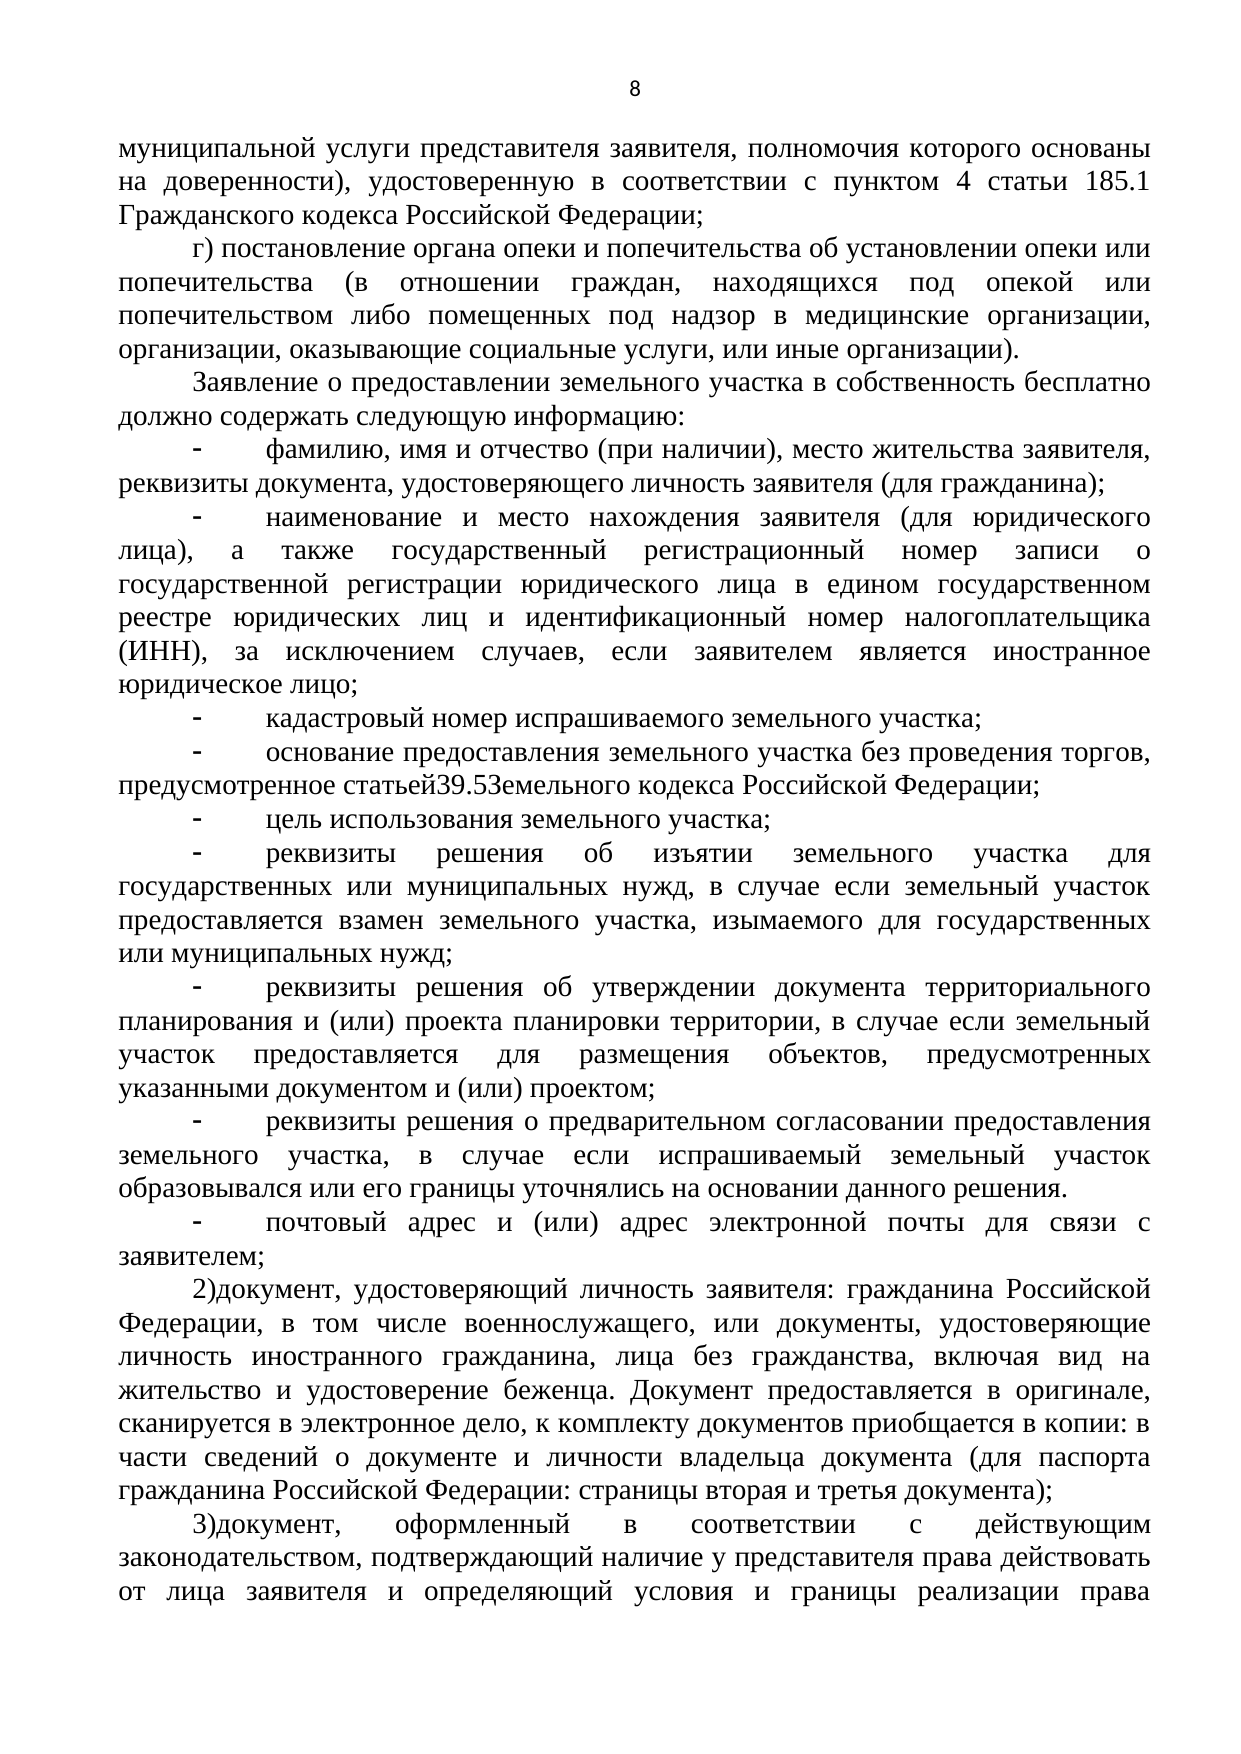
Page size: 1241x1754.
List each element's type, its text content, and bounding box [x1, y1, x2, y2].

list реквизиты решения о предварительном согласовании предоставления земельного участка, в случае если испрашиваемый земельный участок образовывался или его границы уточнялись на основании данного решения. [118, 1103, 1152, 1204]
list почтовый адрес и (или) адрес электронной почты для связи с заявителем; [118, 1204, 1152, 1271]
text г) постановление органа опеки и попечительства об установлении опеки или попечительства (в отношении граждан, находящихся под опекой или попечительством либо помещенных под надзор в медицинские организации, организации, оказывающие социальные услуги, или иные организации). [118, 230, 1152, 364]
list реквизиты решения об утверждении документа территориального планирования и (или) проекта планировки территории, в случае если земельный участок предоставляется для размещения объектов, предусмотренных указанными документом и (или) проектом; [118, 969, 1152, 1103]
list основание предоставления земельного участка без проведения торгов, предусмотренное статьей39.5Земельного кодекса Российской Федерации; [118, 734, 1152, 801]
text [118, 130, 1152, 230]
list реквизиты решения об изъятии земельного участка для государственных или муниципальных нужд, в случае если земельный участок предоставляется взамен земельного участка, изымаемого для государственных или муниципальных нужд; [118, 835, 1152, 969]
list наименование и место нахождения заявителя (для юридического лица), а также государственный регистрационный номер записи о государственной регистрации юридического лица в едином государственном реестре юридических лиц и идентификационный номер налогоплательщика (ИНН), за исключением случаев, если заявителем является иностранное юридическое лицо; [118, 499, 1152, 700]
list цель использования земельного участка; [118, 801, 1152, 835]
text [118, 1506, 1152, 1607]
text Заявление о предоставлении земельного участка в собственность бесплатно должно содержать следующую информацию: [118, 364, 1152, 432]
text 2)документ, удостоверяющий личность заявителя: гражданина Российской Федерации, в том числе военнослужащего, или документы, удостоверяющие личность иностранного гражданина, лица без гражданства, включая вид на жительство и удостоверение беженца. Документ предоставляется в оригинале, сканируется в электронное дело, к комплекту документов приобщается в копии: в части сведений о документе и личности владельца документа (для паспорта гражданина Российской Федерации: страницы вторая и третья документа); [118, 1271, 1152, 1506]
list фамилию, имя и отчество (при наличии), место жительства заявителя, реквизиты документа, удостоверяющего личность заявителя (для гражданина); [118, 432, 1152, 499]
list кадастровый номер испрашиваемого земельного участка; [118, 700, 1152, 734]
